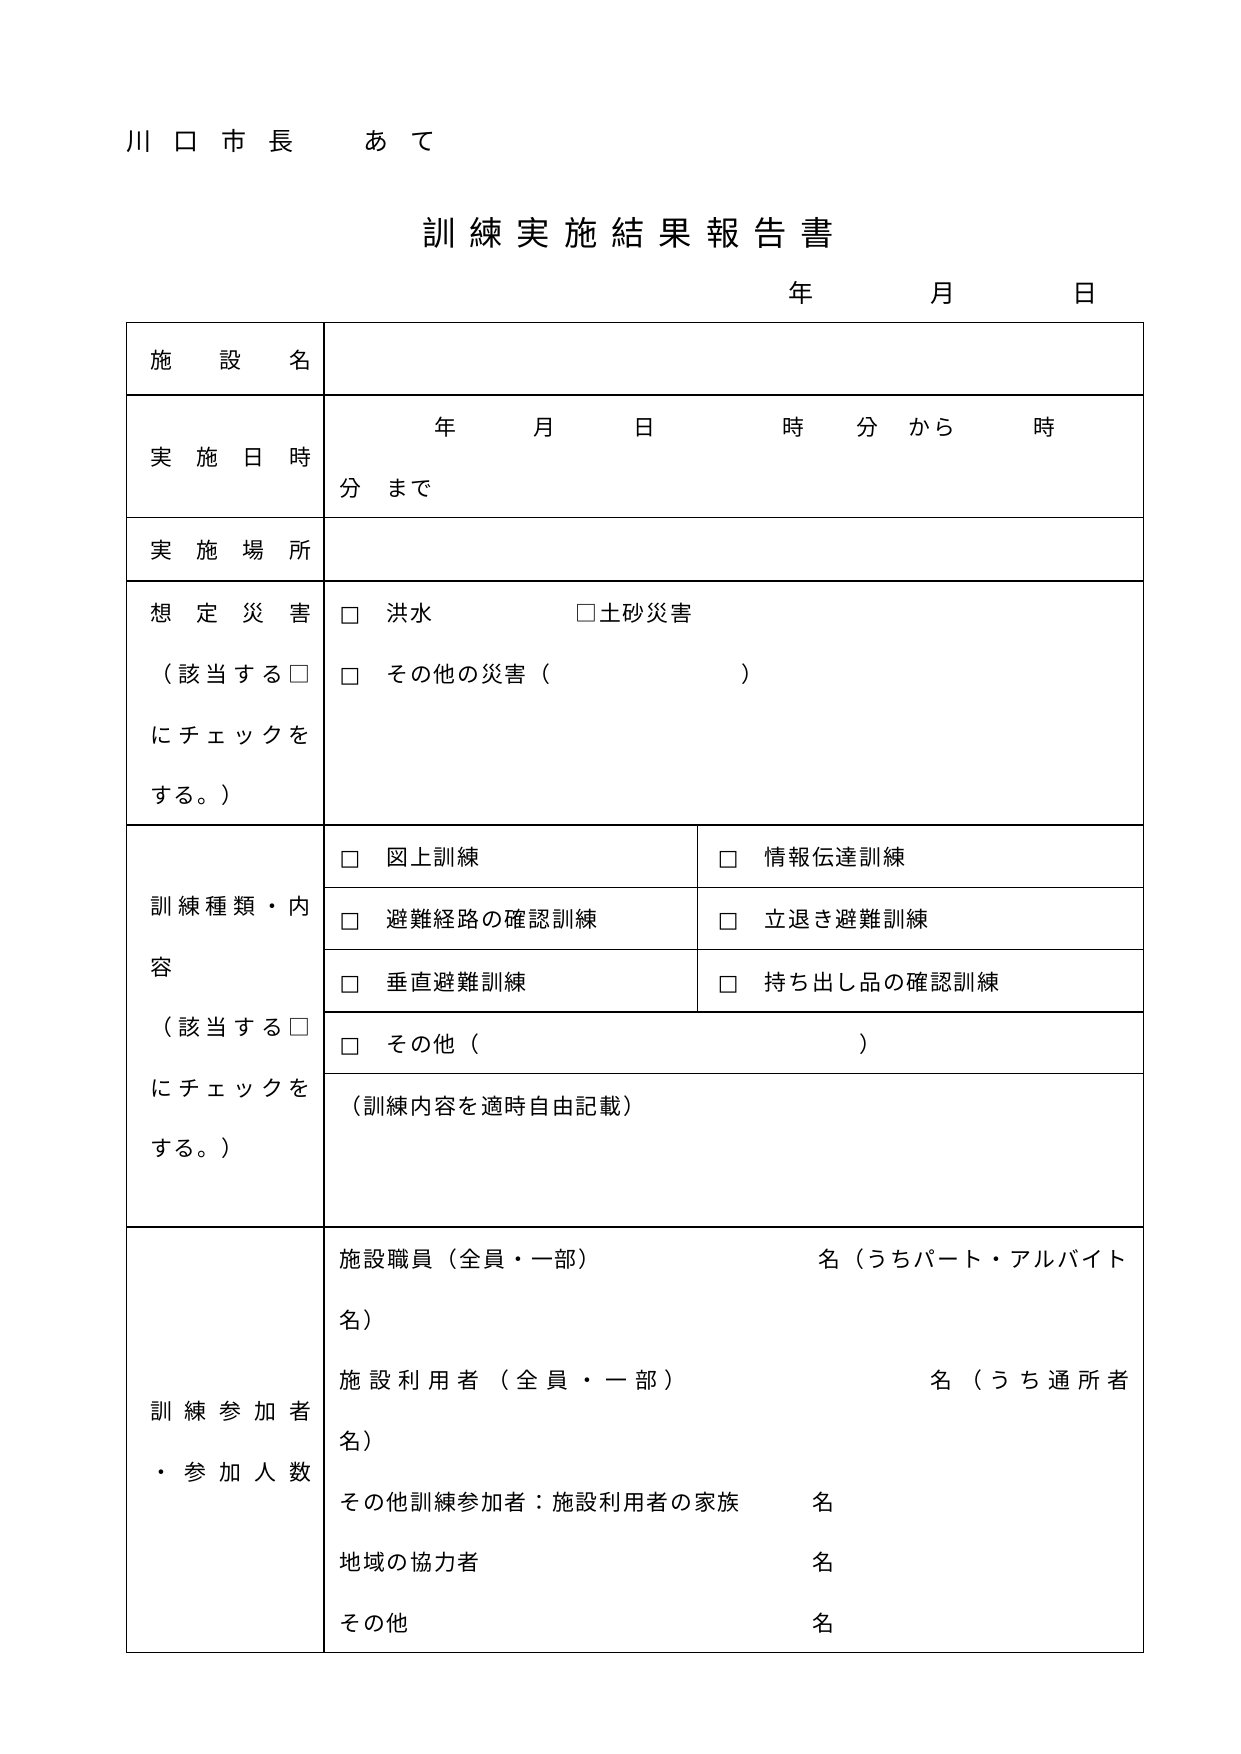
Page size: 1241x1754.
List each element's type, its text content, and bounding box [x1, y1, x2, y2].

table_cell 実施日時 [127, 396, 323, 517]
table_cell □ 洪水 □土砂災害 □ その他の災害（ ） [325, 582, 1143, 824]
table_cell □ その他（ ） [325, 1013, 1143, 1073]
table_cell 想定災害 （該当する□にチェックをする。） [127, 582, 323, 824]
table_cell □ 持ち出し品の確認訓練 [698, 950, 1143, 1011]
table_cell □ 立退き避難訓練 [698, 888, 1143, 949]
table_header [325, 323, 1143, 394]
table_header 施設名 [127, 323, 323, 394]
text 川口市長 あて [126, 109, 1143, 170]
table_cell （訓練内容を適時自由記載） [325, 1074, 1143, 1226]
table_cell 年 月 日 時 分 から 時 分 まで [325, 396, 1143, 517]
table_cell 訓練参加者 ・参加人数 [127, 1228, 323, 1652]
table_cell □ 図上訓練 [325, 826, 697, 887]
text 年 月 日 [126, 261, 1119, 322]
table_cell 訓練種類・内容 （該当する□にチェックをする。） [127, 826, 323, 1226]
table_cell □ 垂直避難訓練 [325, 950, 697, 1011]
text 訓練実施結果報告書 [126, 200, 1143, 261]
table_cell 実施場所 [127, 518, 323, 580]
table_cell □ 情報伝達訓練 [698, 826, 1143, 887]
table_cell 施設職員（全員・一部） 名（うちパート・アルバイト 名） 施設利用者（全員・一部） 名（うち通所者 名） その他訓練参加者：施設利用者の家族 名 地域の協力者 名 その他 名 [325, 1228, 1143, 1652]
table_cell [325, 518, 1143, 580]
table_cell □ 避難経路の確認訓練 [325, 888, 697, 949]
